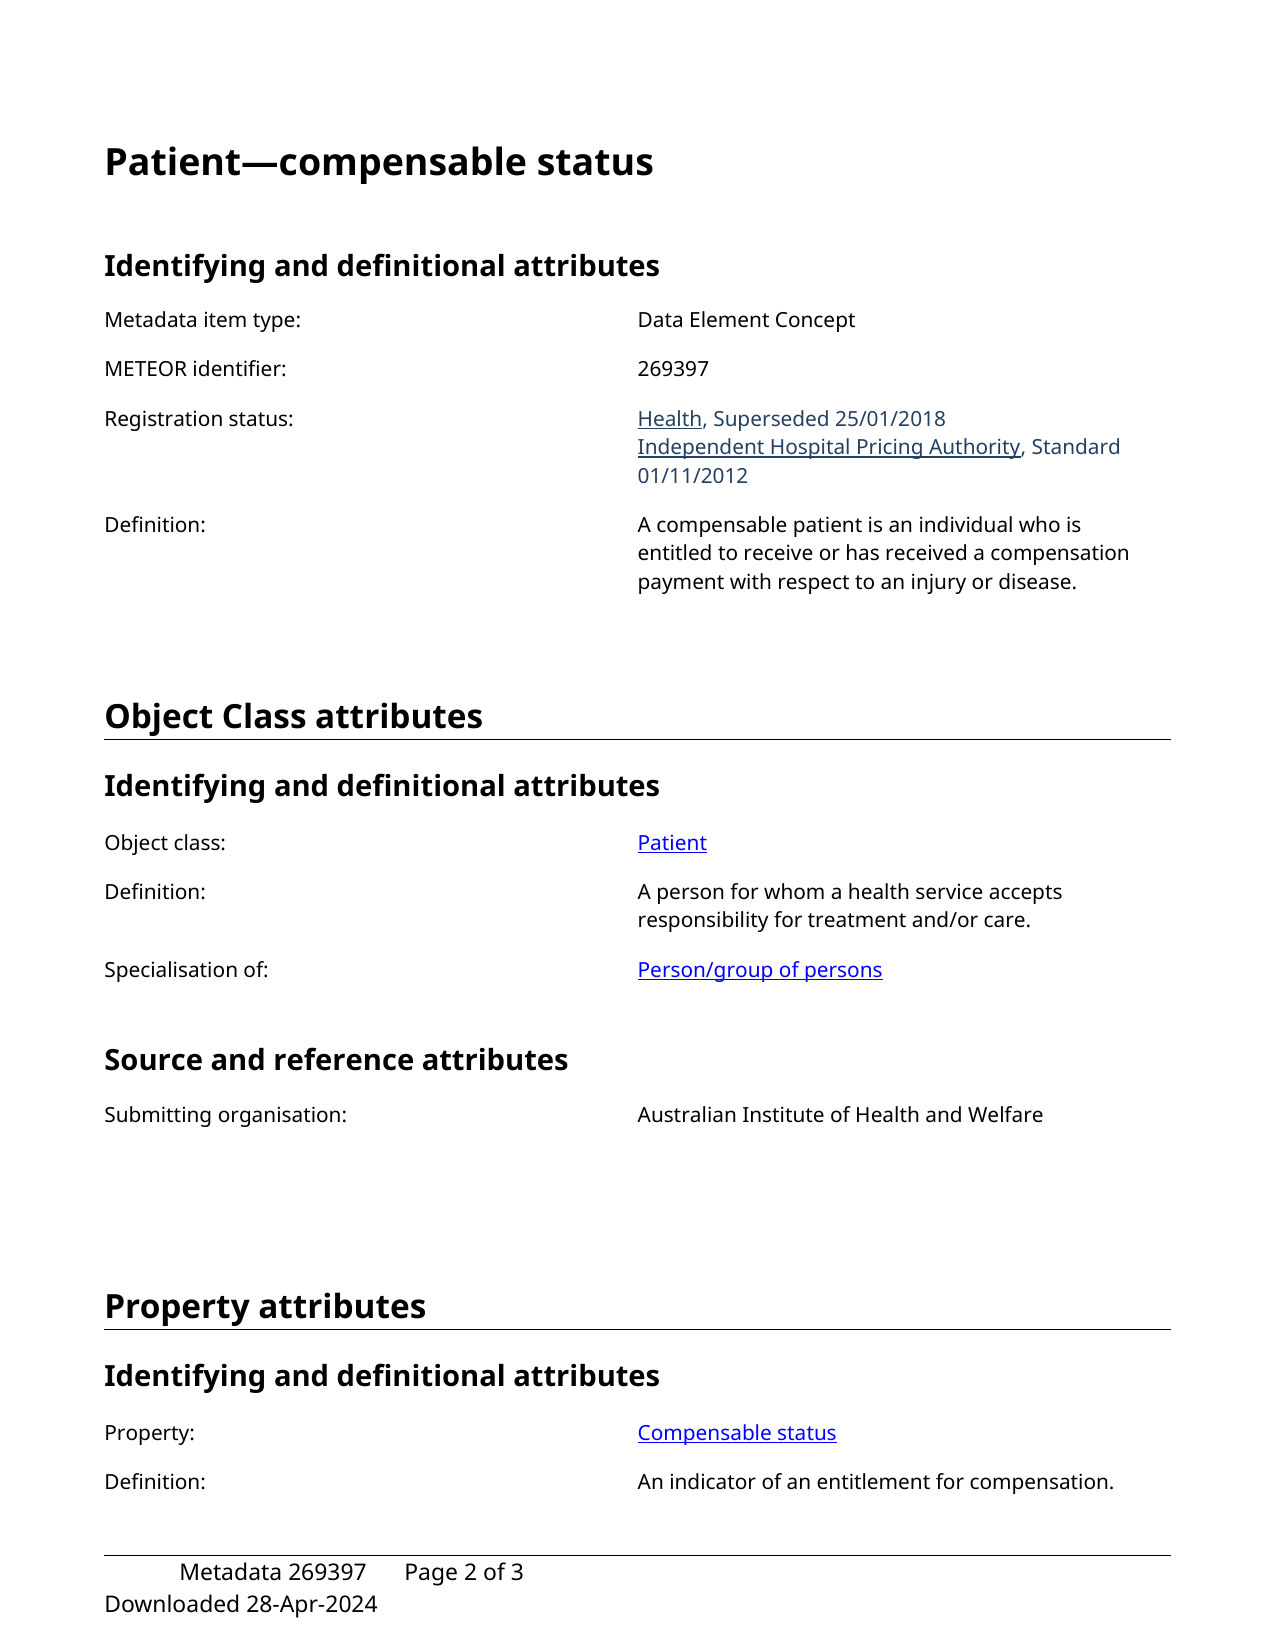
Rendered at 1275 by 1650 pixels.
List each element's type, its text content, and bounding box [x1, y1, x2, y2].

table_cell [626, 1090, 1159, 1196]
table_cell A compensable patient is an individual who is entitled to receive or has received a compensation payment with respect to an injury or disease. [626, 500, 1159, 606]
subtitle Patient—compensable status [104, 135, 1171, 186]
subtitle Object Class attributes [104, 693, 1171, 739]
table_cell An indicator of an entitlement for compensation. [626, 1457, 1159, 1506]
table_cell Definition: [93, 500, 626, 606]
subtitle Identifying and definitional attributes [104, 1355, 1171, 1395]
table_cell 269397 [626, 344, 1159, 393]
table_cell Data Element Concept [626, 295, 1159, 344]
subtitle Property attributes [104, 1283, 1171, 1329]
table_cell A person for whom a health service accepts responsibility for treatment and/or care. [626, 867, 1159, 944]
table_header Identifying and definitional attributes [93, 199, 1159, 295]
table_cell Person/group of persons [626, 944, 1159, 994]
table_header Object class: [93, 818, 626, 867]
table_cell METEOR identifier: [93, 344, 626, 393]
table_header Compensable status [626, 1408, 1159, 1457]
table_cell Registration status: [93, 394, 626, 499]
table_cell Health, Superseded 25/01/2018 Independent Hospital Pricing Authority, Standard 01/11/2012 [626, 394, 1159, 499]
subtitle Identifying and definitional attributes [104, 765, 1171, 805]
table_cell Definition: [93, 867, 626, 944]
table_cell Submitting organisation: [93, 1090, 626, 1196]
table_header Property: [93, 1408, 626, 1457]
table_cell Metadata item type: [93, 295, 626, 344]
table_cell Source and reference attributes [93, 994, 1159, 1089]
table_header Patient [626, 818, 1159, 867]
table_cell Specialisation of: [93, 944, 626, 994]
table_cell Definition: [93, 1457, 626, 1506]
